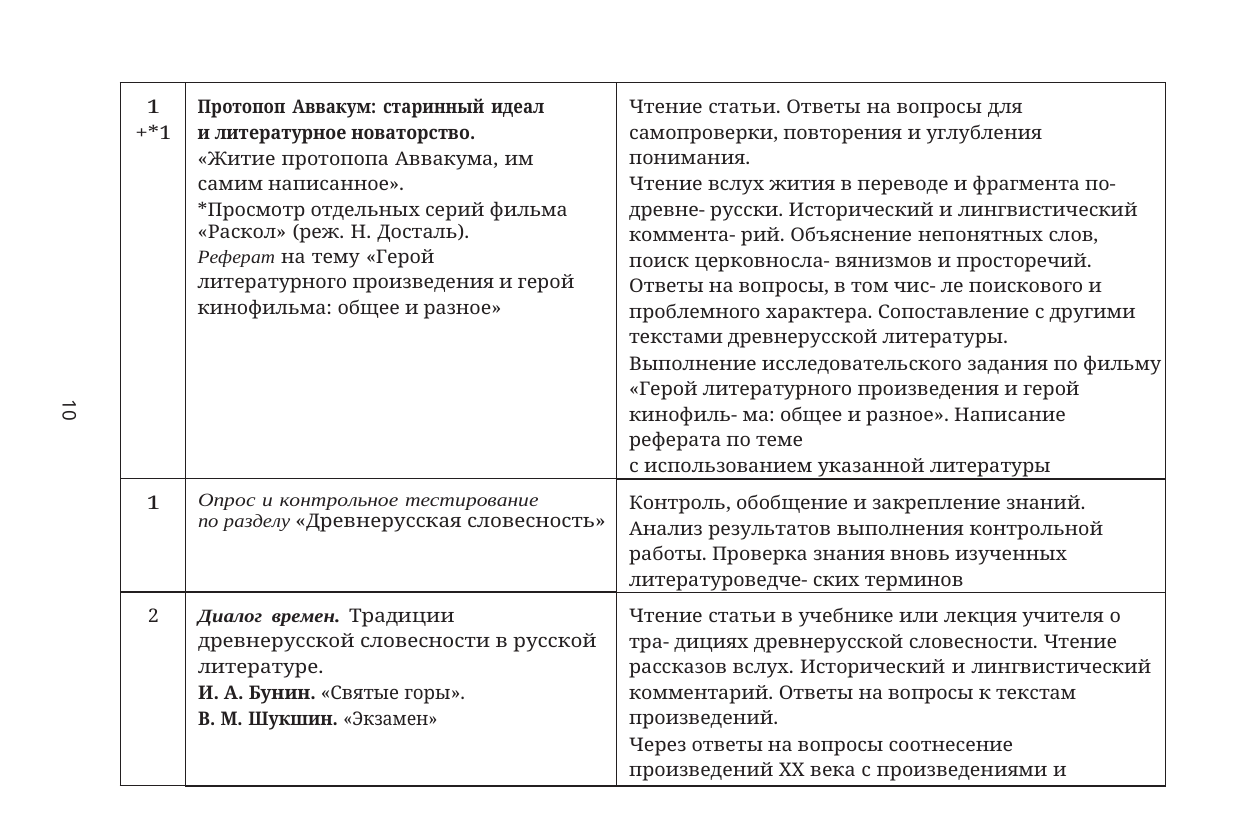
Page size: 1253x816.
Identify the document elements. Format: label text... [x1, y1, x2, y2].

table_header Протопоп Аввакум: старинный идеал и литературное новаторство. «Житие протопопа Аввакума, им самим написанное». *Просмотр отдельных серий фильма «Раскол» (реж. Н. Досталь). Реферат на тему «Герой литературного произведения и герой кинофильма: общее и разное» [186, 83, 616, 478]
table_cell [617, 593, 1165, 785]
table_cell Опрос и контрольное тестирование по разделу «Древнерусская словесность» [186, 479, 616, 591]
table_cell 1 [121, 479, 185, 591]
table_cell Контроль, обобщение и закрепление знаний. Анализ результатов выполнения контрольной работы. Проверка знания вновь изученных литературоведче- ских терминов [617, 480, 1165, 591]
table_header 1 +*1 [121, 83, 185, 478]
table_header Чтение статьи. Ответы на вопросы для самопроверки, повторения и углубления понимания. Чтение вслух жития в переводе и фрагмента по-древне- русски. Исторический и лингвистический коммента- рий. Объяснение непонятных слов, поиск церковносла- вянизмов и просторечий. Ответы на вопросы, в том чис- ле поискового и проблемного характера. Сопоставление с другими текстами древнерусской литературы. Выполнение исследовательского задания по фильму «Герой литературного произведения и герой кинофиль- ма: общее и разное». Написание реферата по теме с использованием указанной литературы [617, 83, 1165, 478]
table_cell 2 [121, 593, 185, 785]
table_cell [186, 593, 616, 785]
